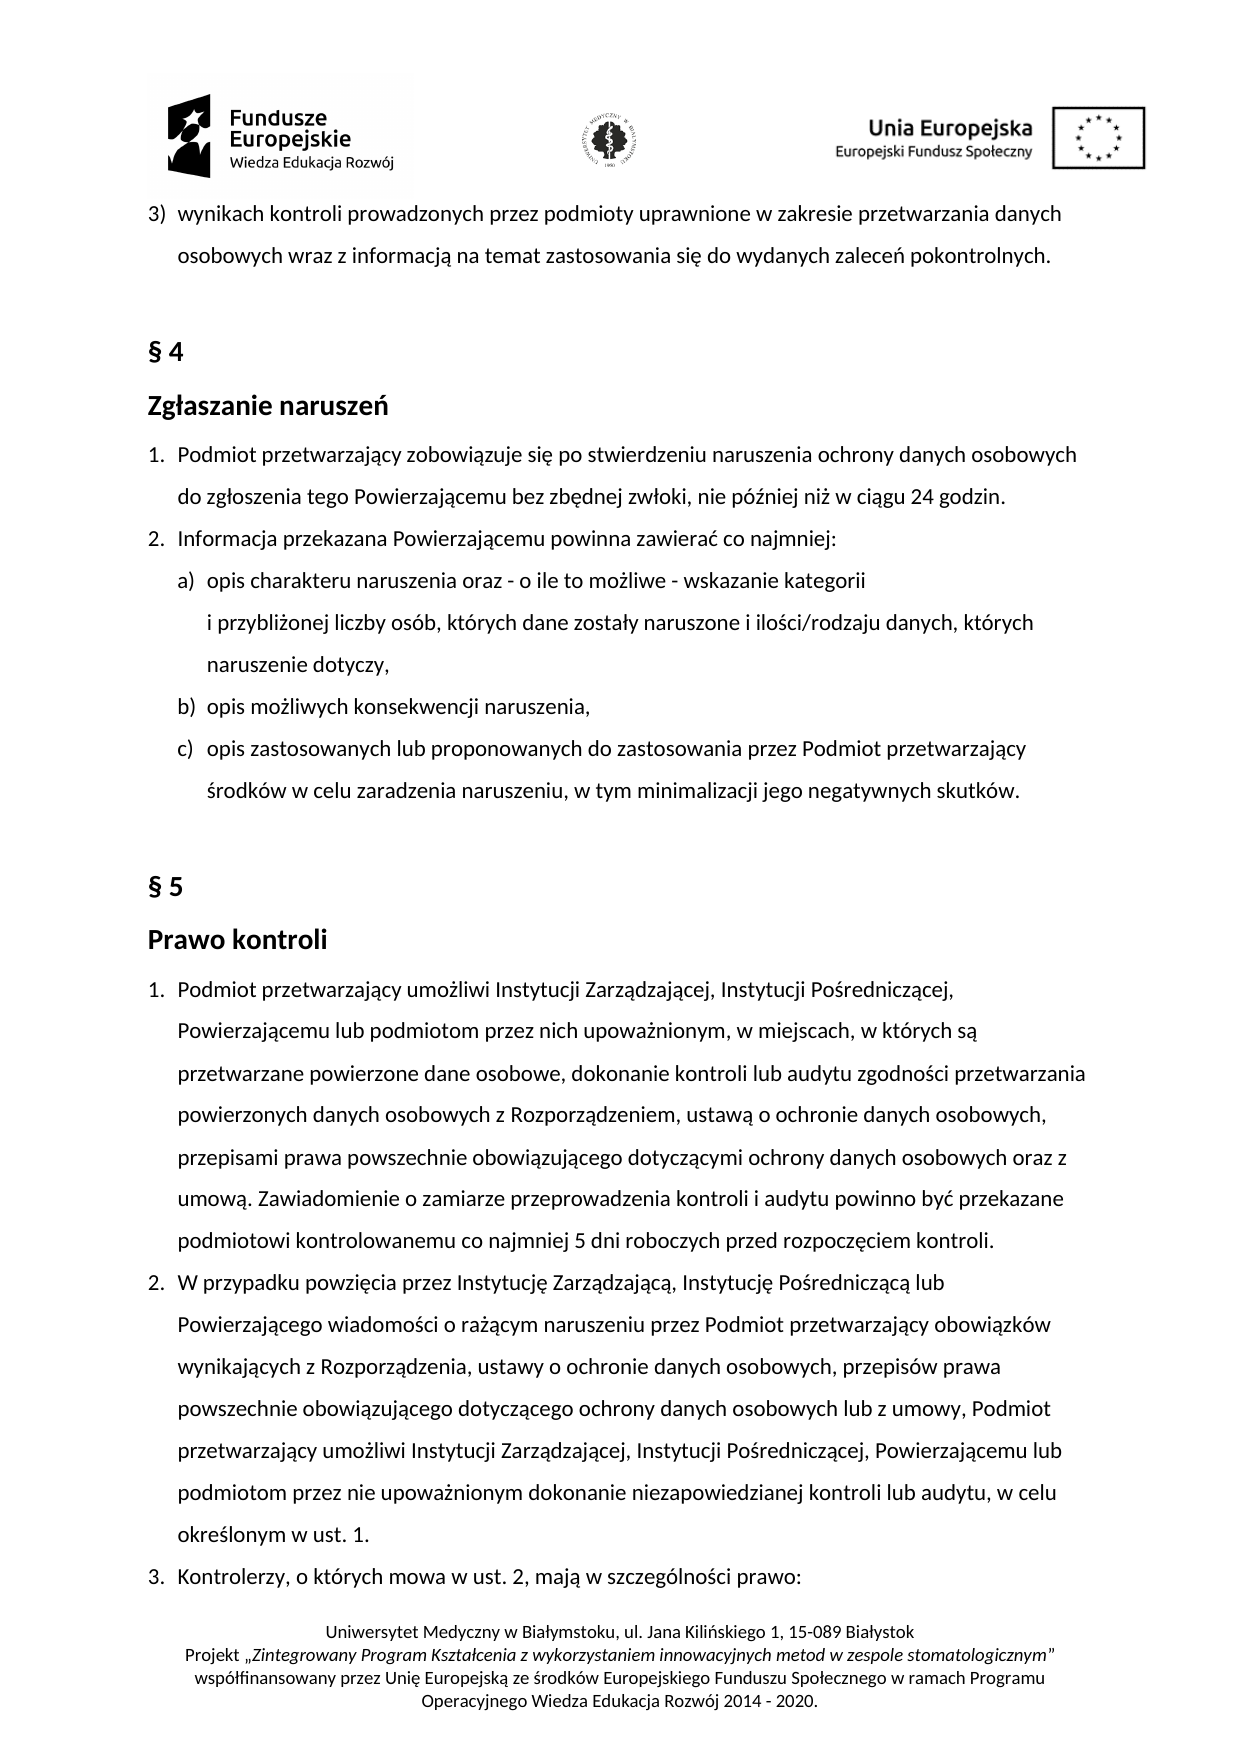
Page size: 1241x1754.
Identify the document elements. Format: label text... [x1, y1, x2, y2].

picture [816, 86, 1166, 190]
list Informacja przekazana Powierzającemu powinna zawierać co najmniej: [148, 524, 1093, 552]
list Podmiot przetwarzający umożliwi Instytucji Zarządzającej, Instytucji Pośredniczącej, Powierzającemu lub podmiotom przez nich upoważnionym, w miejscach, w których są przetwarzane powierzone dane osobowe, dokonanie kontroli lub audytu zgodności przetwarzania powierzonych danych osobowych z Rozporządzeniem, ustawą o ochronie danych osobowych, przepisami prawa powszechnie obowiązującego dotyczącymi ochrony danych osobowych oraz z umową. Zawiadomienie o zamiarze przeprowadzenia kontroli i audytu powinno być przekazane podmiotowi kontrolowanemu co najmniej 5 dni roboczych przed rozpoczęciem kontroli. [148, 975, 1093, 1254]
list opis zastosowanych lub proponowanych do zastosowania przez Podmiot przetwarzający środków w celu zaradzenia naruszeniu, w tym minimalizacji jego negatywnych skutków. [177, 734, 1093, 804]
list W przypadku powzięcia przez Instytucję Zarządzającą, Instytucję Pośredniczącą lub Powierzającego wiadomości o rażącym naruszeniu przez Podmiot przetwarzający obowiązków wynikających z Rozporządzenia, ustawy o ochronie danych osobowych, przepisów prawa powszechnie obowiązującego dotyczącego ochrony danych osobowych lub z umowy, Podmiot przetwarzający umożliwi Instytucji Zarządzającej, Instytucji Pośredniczącej, Powierzającemu lub podmiotom przez nie upoważnionym dokonanie niezapowiedzianej kontroli lub audytu, w celu określonym w ust. 1. [148, 1268, 1093, 1548]
list wynikach kontroli prowadzonych przez podmioty uprawnione w zakresie przetwarzania danych osobowych wraz z informacją na temat zastosowania się do wydanych zaleceń pokontrolnych. [148, 199, 1093, 269]
picture [582, 113, 636, 167]
subtitle § 4 [148, 333, 1093, 369]
list opis możliwych konsekwencji naruszenia, [177, 692, 1093, 720]
subtitle Prawo kontroli [148, 921, 1093, 957]
list opis charakteru naruszenia oraz - o ile to możliwe - wskazanie kategorii i przybliżonej liczby osób, których dane zostały naruszone i ilości/rodzaju danych, których naruszenie dotyczy, [177, 566, 1093, 678]
subtitle Zgłaszanie naruszeń [148, 387, 1093, 422]
subtitle § 5 [148, 868, 1093, 903]
picture [147, 73, 414, 199]
list Kontrolerzy, o których mowa w ust. 2, mają w szczególności prawo: [148, 1562, 1093, 1590]
list Podmiot przetwarzający zobowiązuje się po stwierdzeniu naruszenia ochrony danych osobowych do zgłoszenia tego Powierzającemu bez zbędnej zwłoki, nie później niż w ciągu 24 godzin. [148, 440, 1093, 510]
